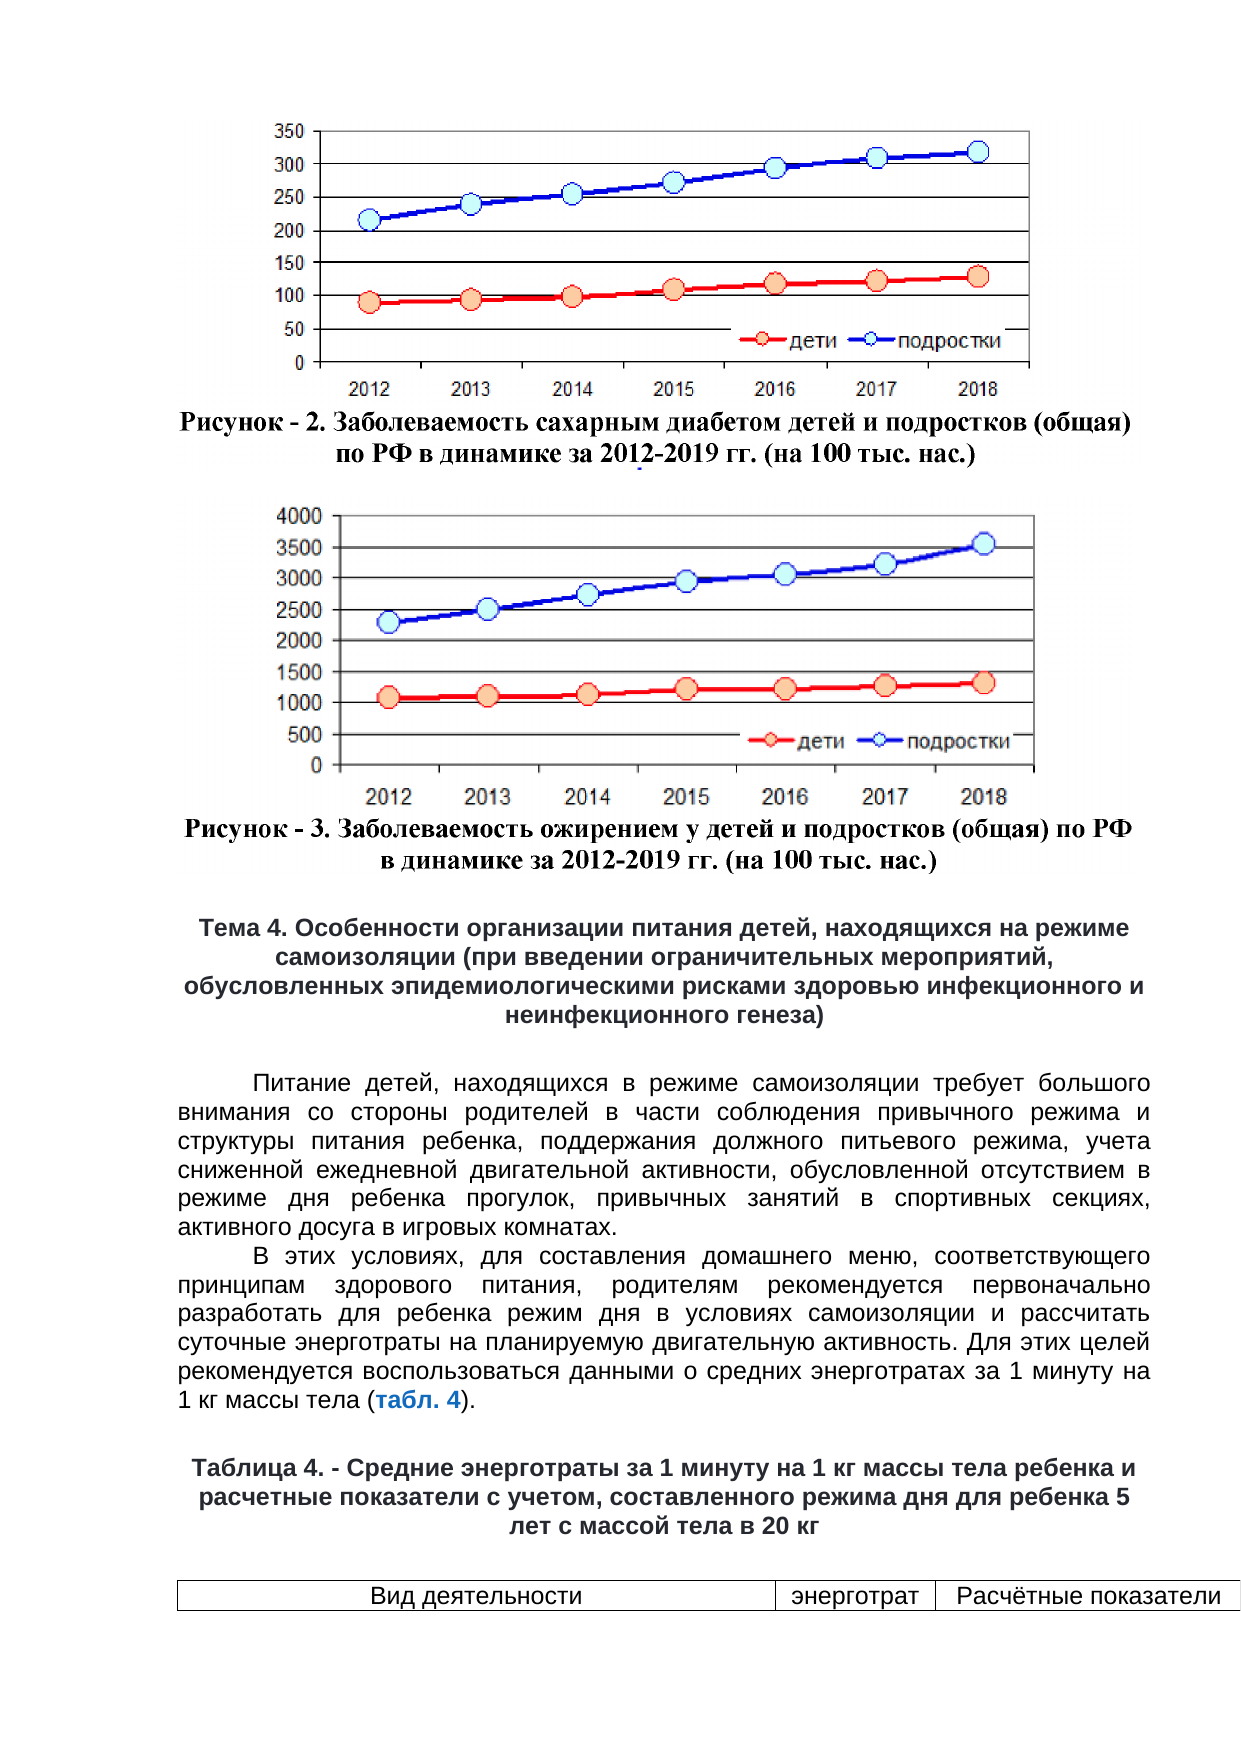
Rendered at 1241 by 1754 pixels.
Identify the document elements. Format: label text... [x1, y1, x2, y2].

text Питание детей, находящихся в режиме самоизоляции требует большого внимания со стороны родителей в части соблюдения привычного режима и структуры питания ребенка, поддержания должного питьевого режима, учета сниженной ежедневной двигательной активности, обусловленной отсутствием в режиме дня ребенка прогулок, привычных занятий в спортивных секциях, активного досуга в игровых комнатах. [177, 1068, 1152, 1241]
table_header Вид деятельности [178, 1581, 775, 1609]
picture [177, 118, 1140, 470]
picture [177, 498, 1137, 874]
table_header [776, 1581, 935, 1609]
subtitle Таблица 4. - Средние энерготраты за 1 минуту на 1 кг массы тела ребенка и расчетные показатели с учетом, составленного режима дня для ребенка 5 лет с массой тела в 20 кг [177, 1453, 1152, 1540]
subtitle Тема 4. Особенности организации питания детей, находящихся на режиме самоизоляции (при введении ограничительных мероприятий, обусловленных эпидемиологическими рисками здоровью инфекционного и неинфекционного генеза) [177, 913, 1152, 1028]
table_header Расчётные показатели [936, 1581, 1240, 1609]
text В этих условиях, для составления домашнего меню, соответствующего принципам здорового питания, родителям рекомендуется первоначально разработать для ребенка режим дня в условиях самоизоляции и рассчитать суточные энерготраты на планируемую двигательную активность. Для этих целей рекомендуется воспользоваться данными о средних энерготратах за 1 минуту на 1 кг массы тела (табл. 4). [177, 1241, 1152, 1413]
